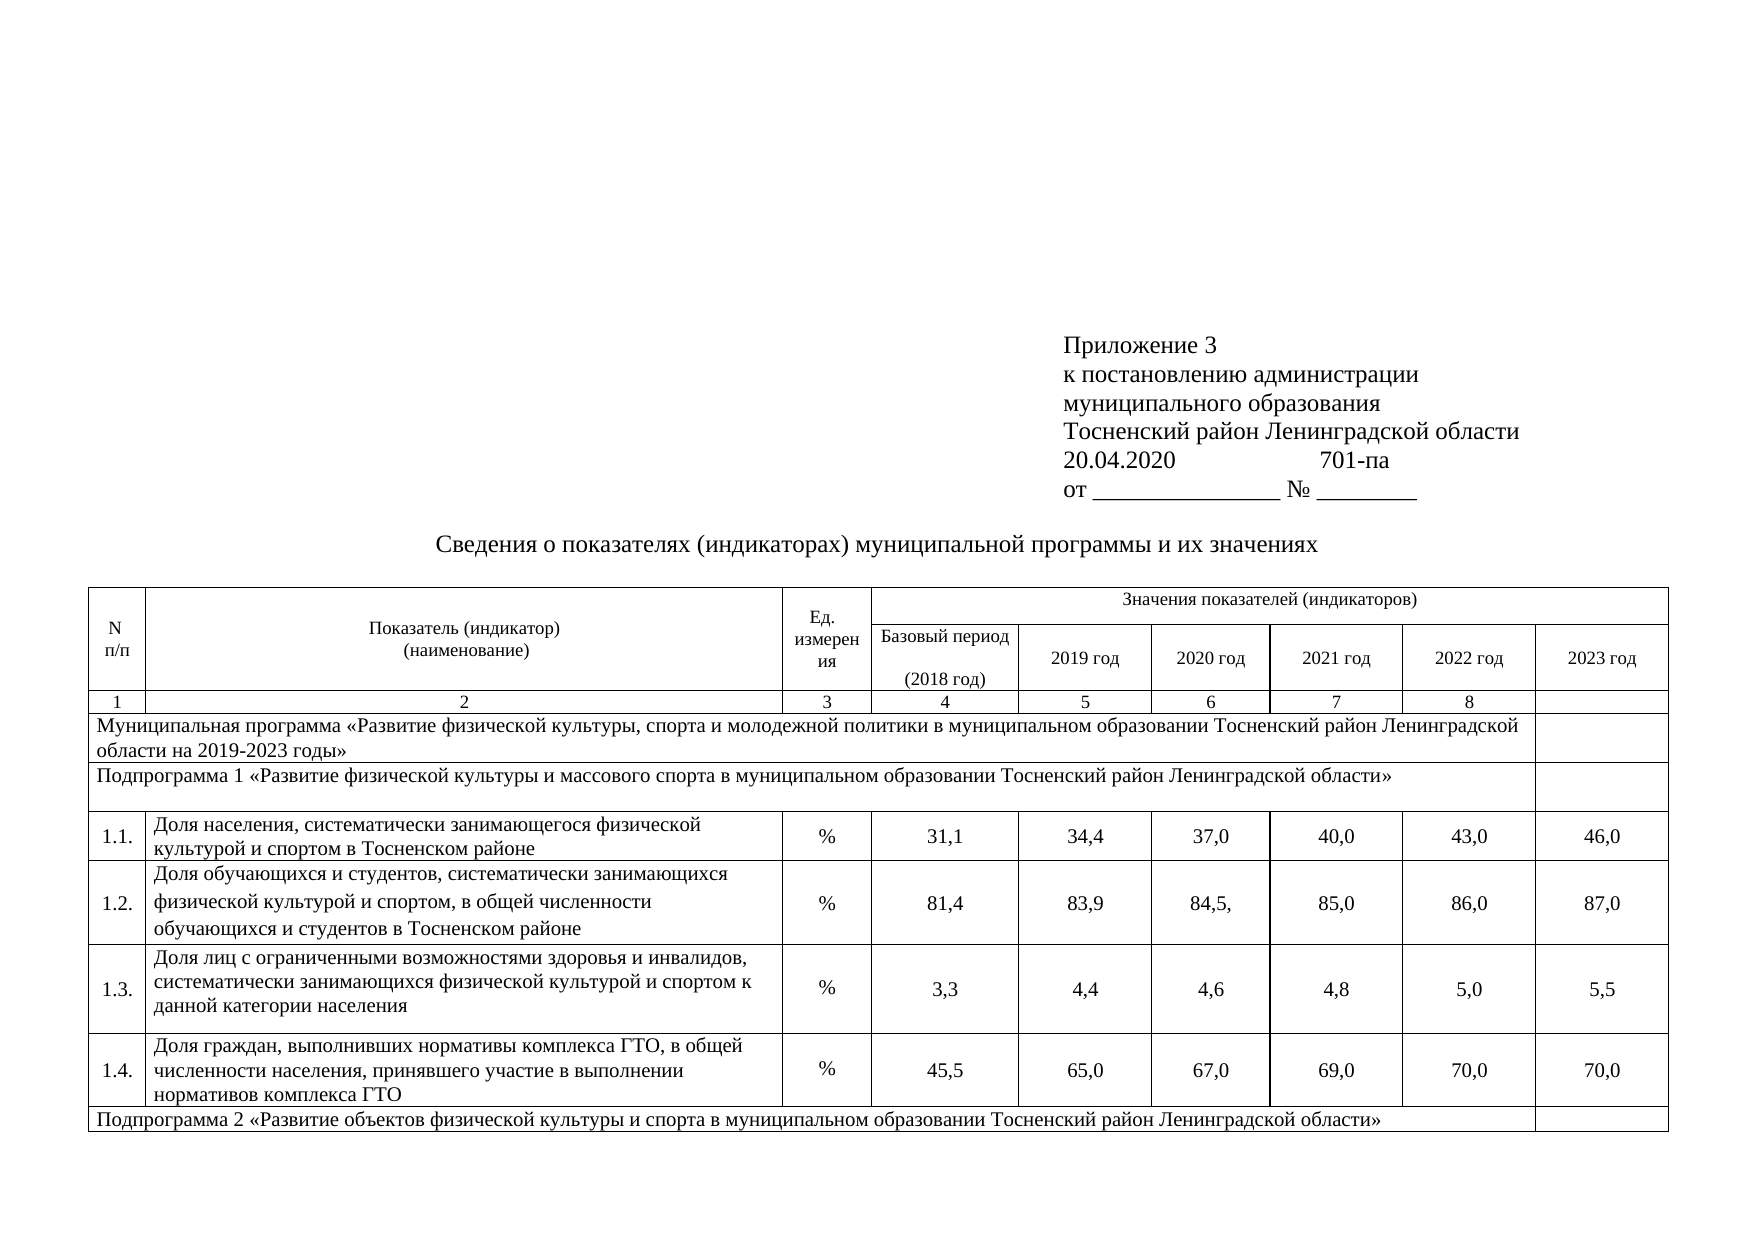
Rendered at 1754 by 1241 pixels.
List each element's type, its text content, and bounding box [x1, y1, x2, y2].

table_cell % [783, 861, 871, 944]
table_cell Доля граждан, выполнивших нормативы комплекса ГТО, в общей численности населения, принявшего участие в выполнении нормативов комплекса ГТО [146, 1034, 782, 1106]
table_header Показатель (индикатор) (наименование) [146, 588, 782, 690]
table_cell 4,4 [1019, 945, 1151, 1032]
table_cell 2019 год [1019, 625, 1151, 690]
table_cell 65,0 [1019, 1034, 1151, 1106]
text Приложение 3 [1063, 330, 1636, 359]
table_cell [1536, 1107, 1668, 1131]
table_cell 45,5 [872, 1034, 1018, 1106]
table_cell 1.4. [89, 1034, 145, 1106]
table_cell 2022 год [1403, 625, 1535, 690]
table_cell 8 [1403, 691, 1535, 712]
table_cell 87,0 [1536, 861, 1668, 944]
table_cell % [783, 812, 871, 860]
table_cell 43,0 [1403, 812, 1535, 860]
table_cell 1.2. [89, 861, 145, 944]
table_cell % [783, 945, 871, 1032]
table_header Значения показателей (индикаторов) [872, 588, 1668, 624]
table_cell Базовый период (2018 год) [872, 625, 1018, 690]
text Сведения о показателях (индикаторах) муниципальной программы и их значениях [118, 529, 1636, 558]
table_cell 81,4 [872, 861, 1018, 944]
text к постановлению администрации [1063, 359, 1636, 388]
table_cell 83,9 [1019, 861, 1151, 944]
table_cell 85,0 [1271, 861, 1402, 944]
table_header Ед. измерения [783, 588, 871, 690]
text от _______________ № ________ [1063, 474, 1636, 503]
table_cell 7 [1271, 691, 1402, 712]
table_cell 69,0 [1271, 1034, 1402, 1106]
table_cell 1.1. [89, 812, 145, 860]
table_cell 37,0 [1152, 812, 1269, 860]
table_cell 86,0 [1403, 861, 1535, 944]
table_cell 1 [89, 691, 145, 712]
table_cell 40,0 [1271, 812, 1402, 860]
table_cell Подпрограмма 1 «Развитие физической культуры и массового спорта в муниципальном образовании Тосненский район Ленинградской области» [89, 763, 1535, 811]
table_cell % [783, 1034, 871, 1106]
text муниципального образования [1063, 388, 1636, 416]
table_cell Доля населения, систематически занимающегося физической культурой и спортом в Тосненском районе [146, 812, 782, 860]
table_cell Доля обучающихся и студентов, систематически занимающихся физической культурой и спортом, в общей численности обучающихся и студентов в Тосненском районе [146, 861, 782, 944]
table_cell 3,3 [872, 945, 1018, 1032]
table_header N п/п [89, 588, 145, 690]
table_cell 70,0 [1536, 1034, 1668, 1106]
table_cell 5 [1019, 691, 1151, 712]
table_cell 6 [1152, 691, 1269, 712]
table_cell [89, 1107, 1535, 1131]
table_cell [1536, 763, 1668, 811]
table_cell [1536, 714, 1668, 762]
table_cell 31,1 [872, 812, 1018, 860]
table_cell 84,5, [1152, 861, 1269, 944]
table_cell 46,0 [1536, 812, 1668, 860]
table_cell 2020 год [1152, 625, 1269, 690]
table_cell 4 [872, 691, 1018, 712]
table_cell 4,6 [1152, 945, 1269, 1032]
table_cell 70,0 [1403, 1034, 1535, 1106]
table_cell 2 [146, 691, 782, 712]
table_cell [1536, 691, 1668, 712]
text Тосненский район Ленинградской области [1063, 416, 1636, 445]
table_cell 2023 год [1536, 625, 1668, 690]
table_cell Доля лиц с ограниченными возможностями здоровья и инвалидов, систематически занимающихся физической культурой и спортом к данной категории населения [146, 945, 782, 1032]
table_cell 1.3. [89, 945, 145, 1032]
table_cell 5,5 [1536, 945, 1668, 1032]
text 20.04.2020 701-па [1063, 445, 1636, 474]
table_cell Муниципальная программа «Развитие физической культуры, спорта и молодежной политики в муниципальном образовании Тосненский район Ленинградской области на 2019-2023 годы» [89, 714, 1535, 762]
table_cell 4,8 [1271, 945, 1402, 1032]
table_cell 67,0 [1152, 1034, 1269, 1106]
table_cell 5,0 [1403, 945, 1535, 1032]
table_cell 2021 год [1271, 625, 1402, 690]
table_cell 34,4 [1019, 812, 1151, 860]
table_cell 3 [783, 691, 871, 712]
